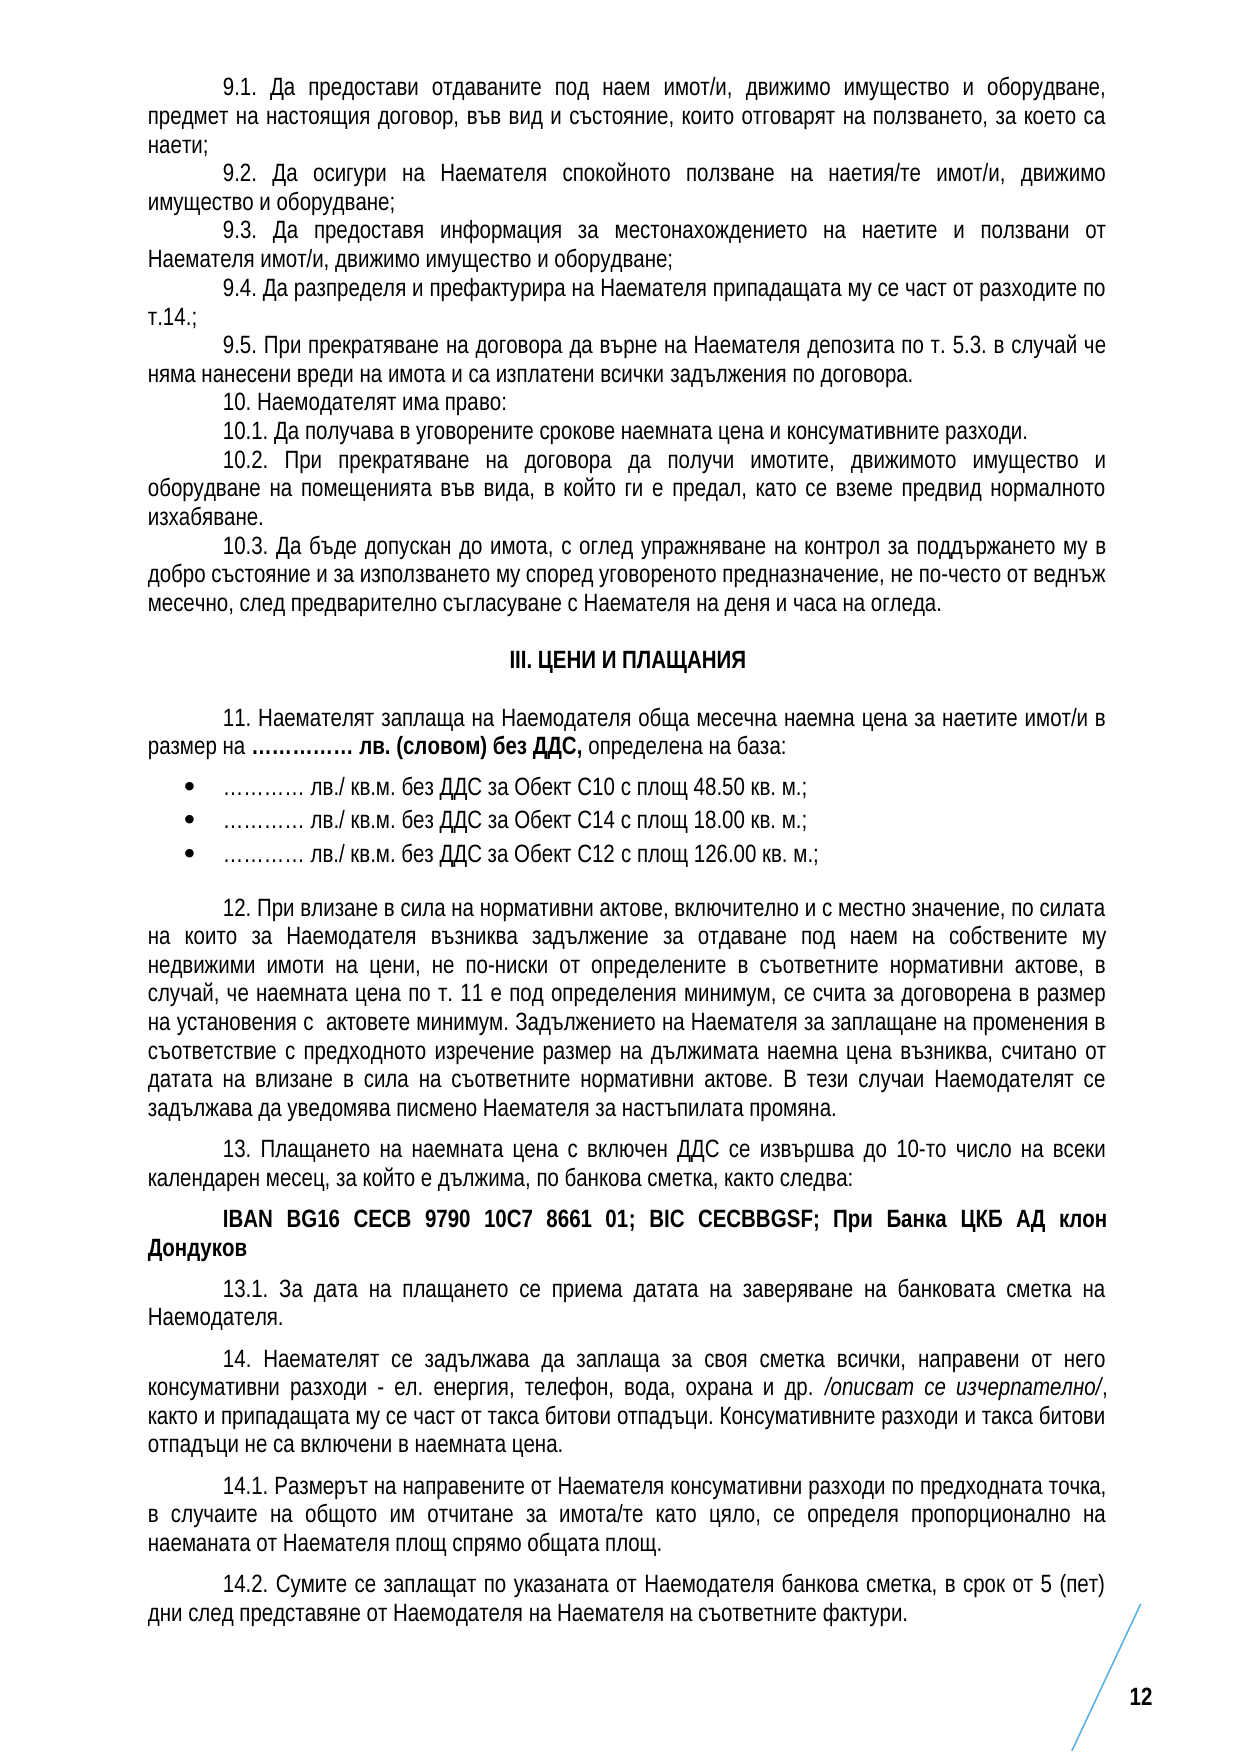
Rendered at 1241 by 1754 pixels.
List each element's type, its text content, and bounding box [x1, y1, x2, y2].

text 14. Наемателят се задължава да заплаща за своя сметка всички, направени от него консумативни разходи - ел. енергия, телефон, вода, охрана и др. /описват се изчерпателно/, както и припадащата му се част от такса битови отпадъци. Консумативните разходи и такса битови отпадъци не са включени в наемната цена. [148, 1343, 1107, 1458]
text 10. Наемодателят има право: [148, 387, 1107, 416]
text 10.1. Да получава в уговорените срокове наемната цена и консумативните разходи. [148, 416, 1107, 445]
text IBAN BG16 CECB 9790 10C7 8661 01; BIC CECBBGSF; При Банка ЦКБ АД клон Дондуков [148, 1204, 1107, 1261]
text 9.4. Да разпределя и префактурира на Наемателя припадащата му се част от разходите по т.14.; [148, 273, 1107, 330]
text 10.2. При прекратяване на договора да получи имотите, движимото имущество и оборудване на помещенията във вида, в който ги е предал, като се вземе предвид нормалното изхабяване. [148, 445, 1107, 531]
text 11. Наемателят заплаща на Наемодателя обща месечна наемна цена за наетите имот/и в размер на …………… лв. (словом) без ДДС, определена на база: [148, 702, 1107, 760]
text 9.2. Да осигури на Наемателя спокойното ползване на наетия/те имот/и, движимо имущество и оборудване; [148, 158, 1107, 216]
text 9.5. При прекратяване на договора да върне на Наемателя депозита по т. 5.3. в случай че няма нанесени вреди на имота и са изплатени всички задължения по договора. [148, 330, 1107, 387]
list ………… лв./ кв.м. без ДДС за Обект C12 с площ 126.00 кв. м.; [185, 838, 1107, 867]
text 14.2. Сумите се заплащат по указаната от Наемодателя банкова сметка, в срок от 5 (пет) дни след представяне от Наемодателя на Наемателя на съответните фактури. [148, 1569, 1107, 1626]
text 13.1. За дата на плащането се приема датата на заверяване на банковата сметка на Наемодателя. [148, 1274, 1107, 1331]
text 10.3. Да бъде допускан до имота, с оглед упражняване на контрол за поддържането му в добро състояние и за използването му според уговореното предназначение, не по-често от веднъж месечно, след предварително съгласуване с Наемателя на деня и часа на огледа. [148, 531, 1107, 617]
text 9.1. Да предостави отдаваните под наем имот/и, движимо имущество и оборудване, предмет на настоящия договор, във вид и състояние, които отговарят на ползването, за което са наети; [148, 72, 1107, 158]
list ………… лв./ кв.м. без ДДС за Обект C14 с площ 18.00 кв. м.; [185, 805, 1107, 834]
text 14.1. Размерът на направените от Наемателя консумативни разходи по предходната точка, в случаите на общото им отчитане за имота/те като цяло, се определя пропорционално на наеманата от Наемателя площ спрямо общата площ. [148, 1471, 1107, 1557]
text 12. При влизане в сила на нормативни актове, включително и с местно значение, по силата на които за Наемодателя възниква задължение за отдаване под наем на собствените му недвижими имоти на цени, не по-ниски от определените в съответните нормативни актове, в случай, че наемната цена по т. 11 е под определения минимум, се счита за договорена в размер на установения с актовете минимум. Задължението на Наемателя за заплащане на променения в съответствие с предходното изречение размер на дължимата наемна цена възниква, считано от датата на влизане в сила на съответните нормативни актове. В тези случаи Наемодателят се задължава да уведомява писмено Наемателя за настъпилата промяна. [148, 892, 1107, 1122]
text 9.3. Да предоставя информация за местонахождението на наетите и ползвани от Наемателя имот/и, движимо имущество и оборудване; [148, 216, 1107, 273]
list ………… лв./ кв.м. без ДДС за Обект C10 с площ 48.50 кв. м.; [185, 772, 1107, 801]
text 13. Плащането на наемната цена с включен ДДС се извършва до 10-то число на всеки календарен месец, за който е дължима, по банкова сметка, както следва: [148, 1134, 1107, 1191]
text III. ЦЕНИ И ПЛАЩАНИЯ [148, 645, 1107, 674]
